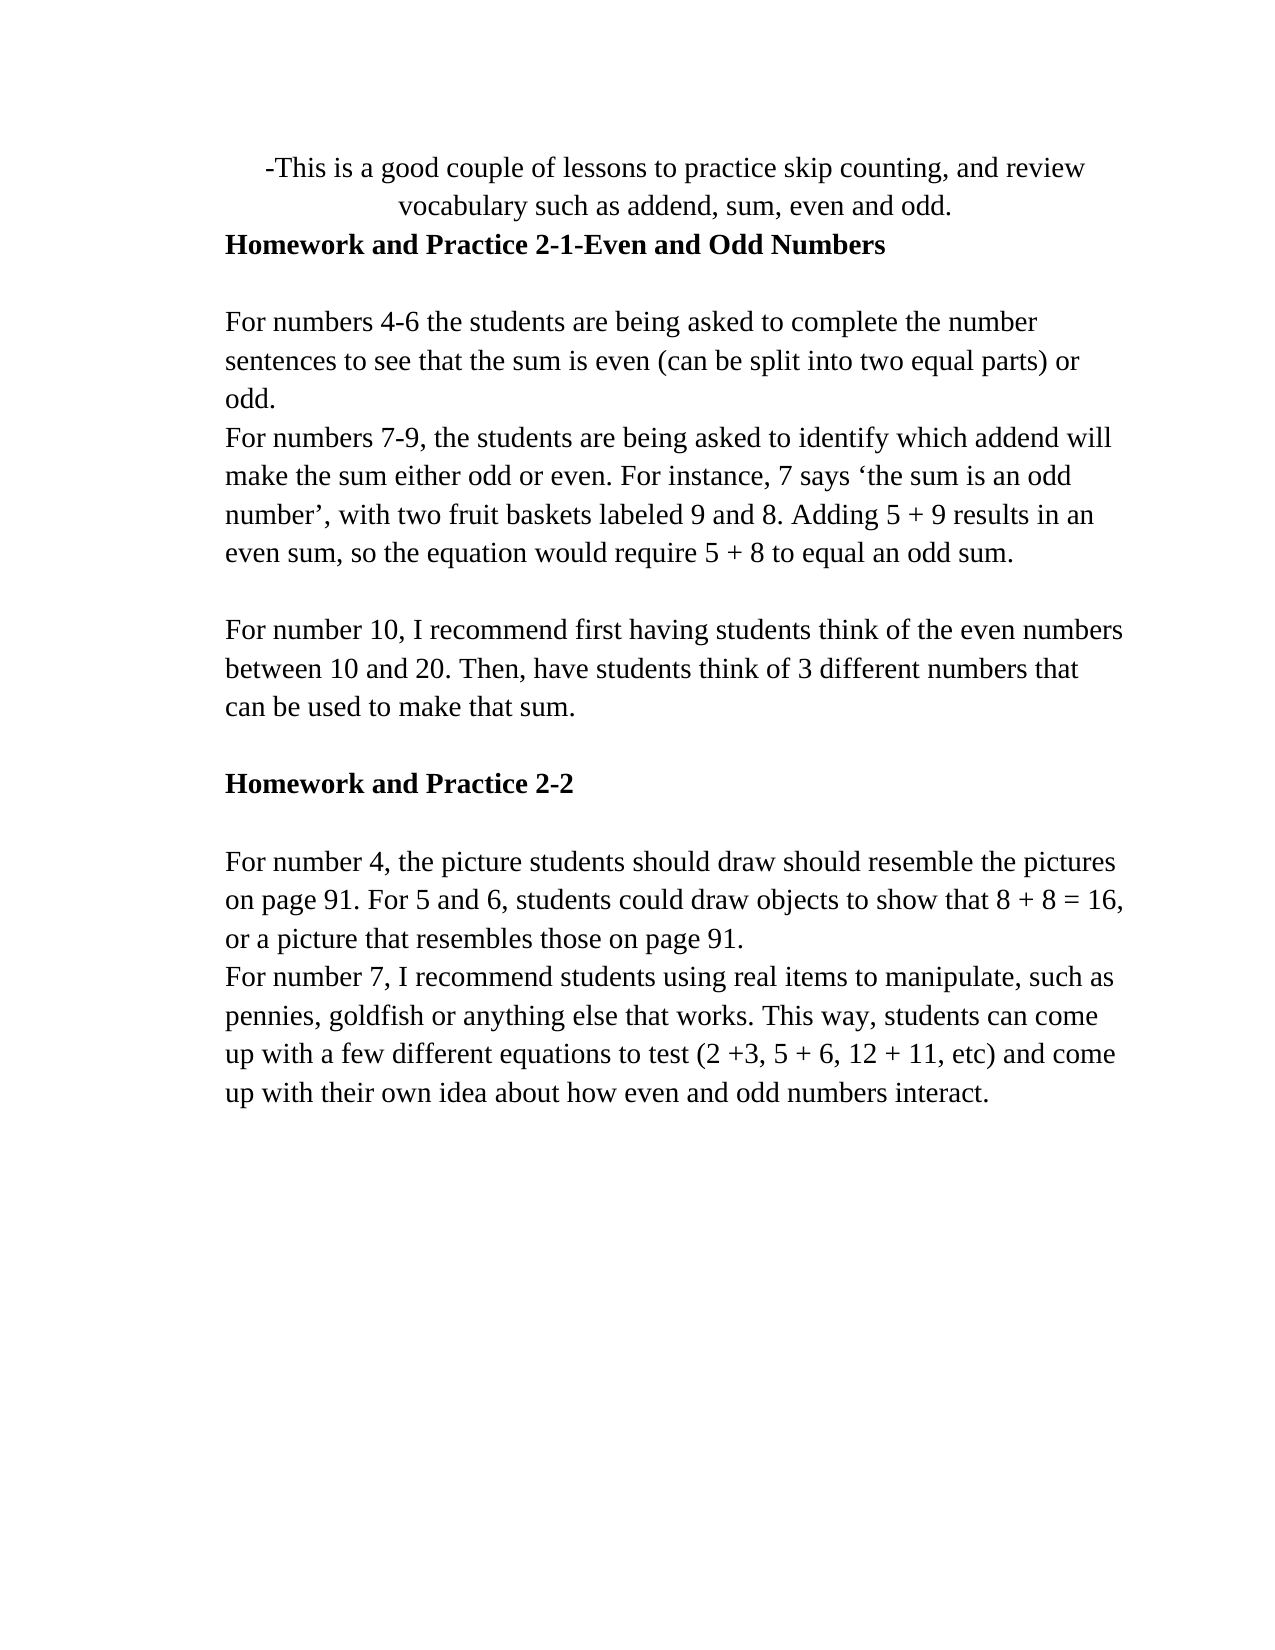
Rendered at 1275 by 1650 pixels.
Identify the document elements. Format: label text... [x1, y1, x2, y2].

list For number 10, I recommend first having students think of the even numbers between 10 and 20. Then, have students think of 3 different numbers that can be used to make that sum. [225, 612, 1125, 723]
list For number 4, the picture students should draw should resemble the pictures on page 91. For 5 and 6, students could draw objects to show that 8 + 8 = 16, or a picture that resembles those on page 91. [225, 844, 1125, 954]
list Homework and Practice 2-2 [225, 767, 1125, 800]
list For numbers 4-6 the students are being asked to complete the number sentences to see that the sum is even (can be split into two equal parts) or odd. [225, 304, 1125, 415]
list For number 7, I recommend students using real items to manipulate, such as pennies, goldfish or anything else that works. This way, students can come up with a few different equations to test (2 +3, 5 + 6, 12 + 11, etc) and come up with their own idea about how even and odd numbers interact. [225, 959, 1125, 1108]
list Homework and Practice 2-1-Even and Odd Numbers [225, 227, 1125, 261]
list -This is a good couple of lessons to practice skip counting, and review vocabulary such as addend, sum, even and odd. [225, 150, 1125, 222]
list For numbers 7-9, the students are being asked to identify which addend will make the sum either odd or even. For instance, 7 says ‘the sum is an odd number’, with two fruit baskets labeled 9 and 8. Adding 5 + 9 results in an even sum, so the equation would require 5 + 8 to equal an odd sum. [225, 420, 1125, 569]
